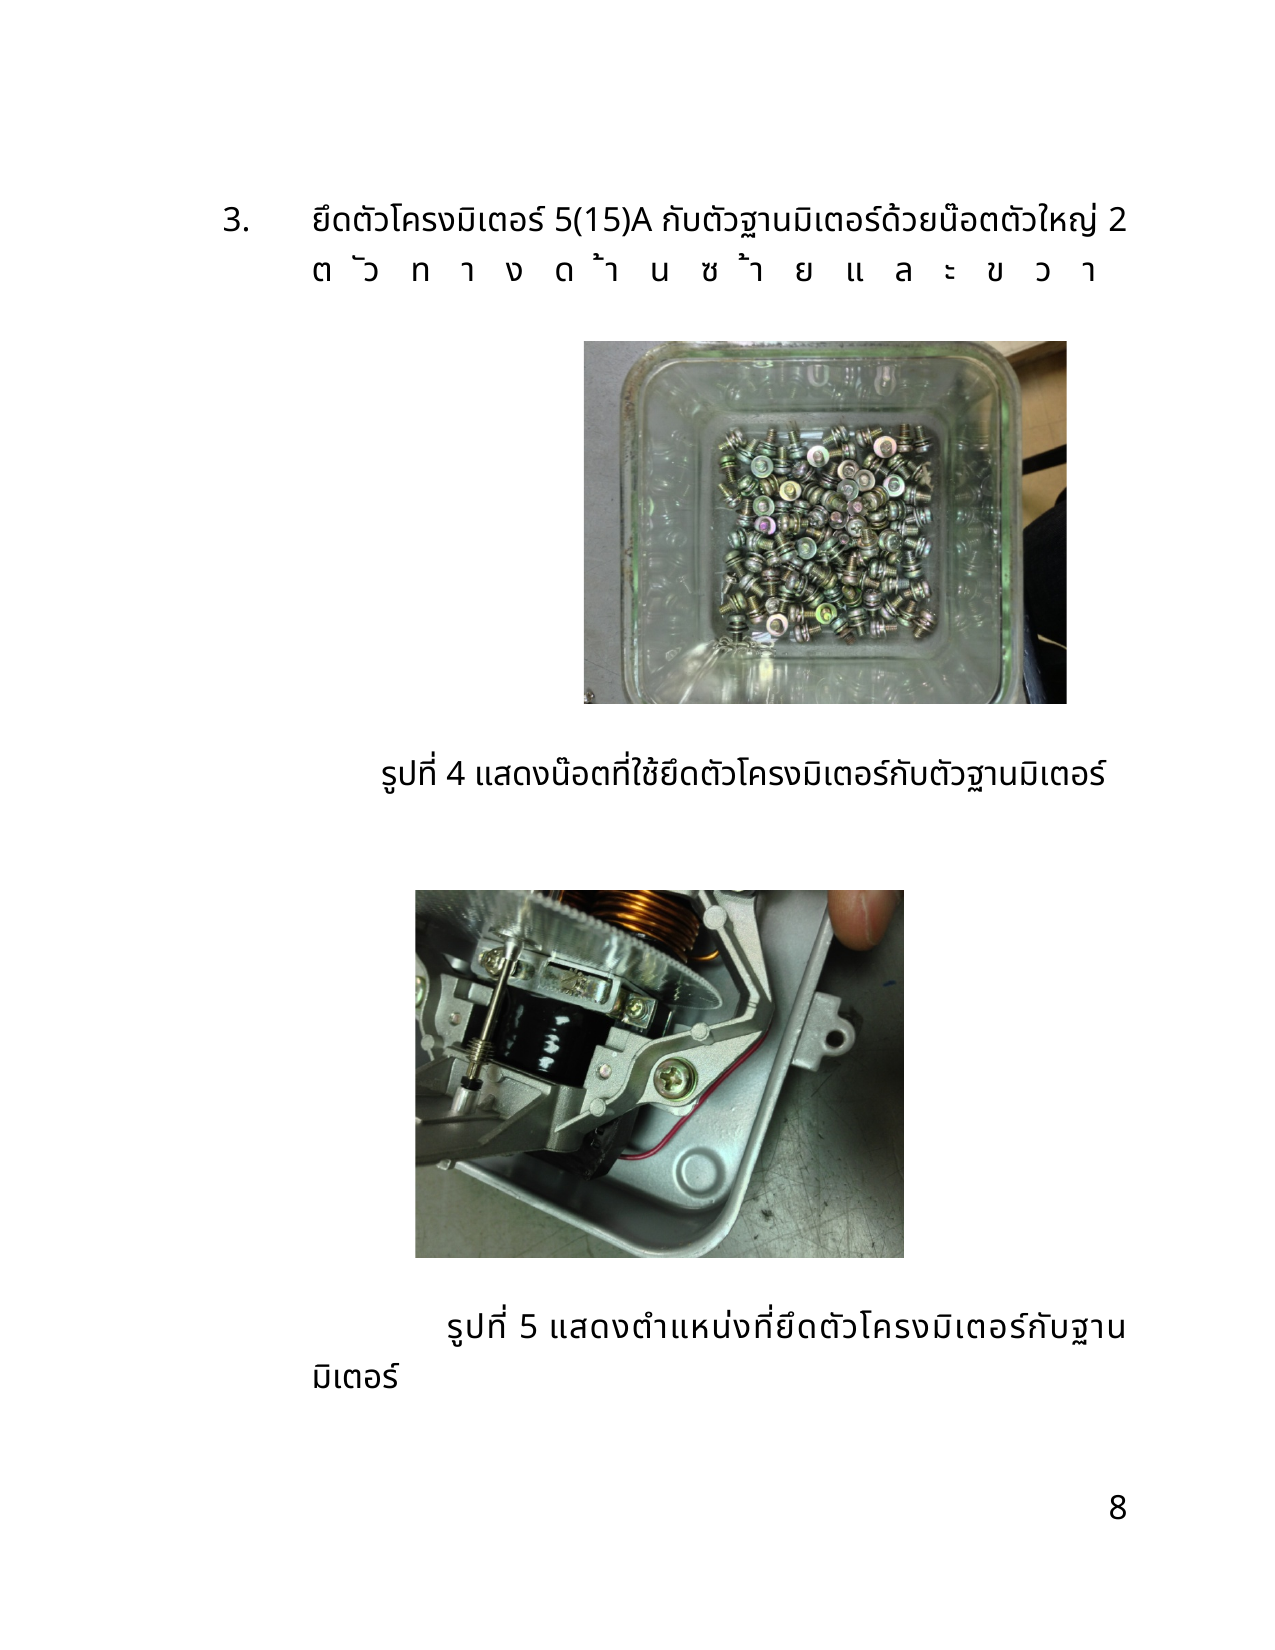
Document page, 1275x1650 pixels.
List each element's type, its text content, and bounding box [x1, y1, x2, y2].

list รูปที่ 5 แสดงตำแหน่งที่ยึดตัวโครงมิเตอร์กับฐานมิเตอร์ [311, 1303, 1127, 1404]
picture [583, 341, 1067, 704]
picture [415, 890, 904, 1258]
list ยึดตัวโครงมิเตอร์ 5(15)A กับตัวฐานมิเตอร์ด้วยน๊อตตัวใหญ่ 2 ตัวทางด้านซ้ายและขวา [222, 195, 1127, 342]
